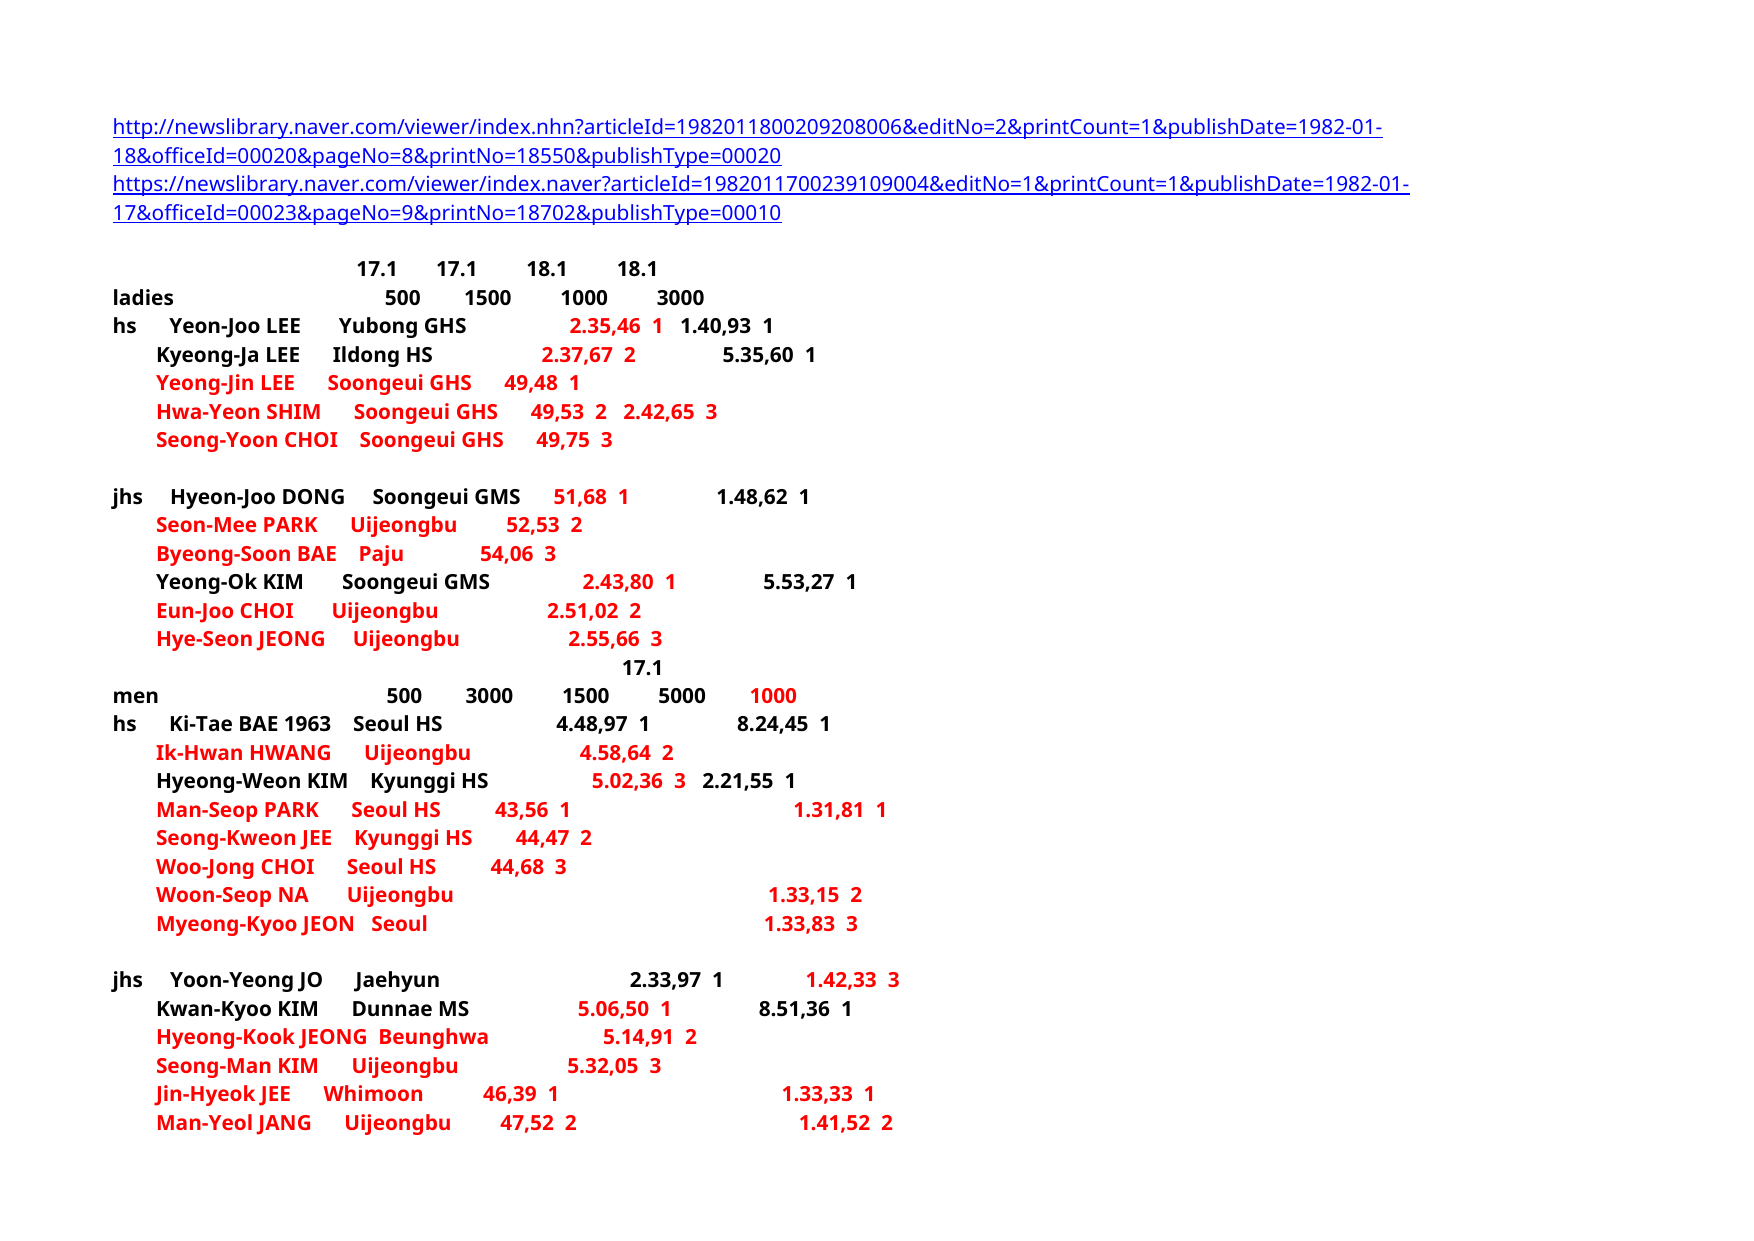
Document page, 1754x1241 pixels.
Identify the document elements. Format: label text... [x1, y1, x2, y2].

text Eun-Joo CHOI Uijeongbu 2.51,02 2 [112, 596, 1698, 624]
text Woon-Seop NA Uijeongbu 1.33,15 2 [112, 880, 1698, 909]
text Seong-Man KIM Uijeongbu 5.32,05 3 [112, 1051, 1698, 1079]
text hs Yeon-Joo LEE Yubong GHS 2.35,46 1 1.40,93 1 [112, 311, 1698, 340]
text Byeong-Soon BAE Paju 54,06 3 [112, 539, 1698, 567]
text Yeong-Jin LEE Soongeui GHS 49,48 1 [112, 368, 1698, 397]
text 17.1 [112, 653, 1698, 681]
text Seong-Yoon CHOI Soongeui GHS 49,75 3 [112, 425, 1698, 454]
text Hyeong-Kook JEONG Beunghwa 5.14,91 2 [112, 1022, 1698, 1051]
text Seong-Kweon JEE Kyunggi HS 44,47 2 [112, 823, 1698, 852]
text Myeong-Kyoo JEON Seoul 1.33,83 3 [112, 909, 1698, 937]
text Hye-Seon JEONG Uijeongbu 2.55,66 3 [112, 624, 1698, 653]
text Jin-Hyeok JEE Whimoon 46,39 1 1.33,33 1 [112, 1079, 1698, 1108]
text Ik-Hwan HWANG Uijeongbu 4.58,64 2 [112, 738, 1698, 766]
text Woo-Jong CHOI Seoul HS 44,68 3 [112, 852, 1698, 880]
text http://newslibrary.naver.com/viewer/index.nhn?articleId=1982011800209208006&editNo=2&printCount=1&publishDate=1982-01-18&officeId=00020&pageNo=8&printNo=18550&publishType=00020 [112, 112, 1698, 169]
text Yeong-Ok KIM Soongeui GMS 2.43,80 1 5.53,27 1 [112, 567, 1698, 596]
text hs Ki-Tae BAE 1963 Seoul HS 4.48,97 1 8.24,45 1 [112, 709, 1698, 738]
text Seon-Mee PARK Uijeongbu 52,53 2 [112, 511, 1698, 539]
text men 500 3000 1500 5000 1000 [112, 681, 1698, 709]
text ladies 500 1500 1000 3000 [112, 283, 1698, 311]
text jhs Yoon-Yeong JO Jaehyun 2.33,97 1 1.42,33 3 [112, 966, 1698, 994]
text Kyeong-Ja LEE Ildong HS 2.37,67 2 5.35,60 1 [112, 340, 1698, 368]
text Man-Seop PARK Seoul HS 43,56 1 1.31,81 1 [112, 795, 1698, 823]
text https://newslibrary.naver.com/viewer/index.naver?articleId=1982011700239109004&editNo=1&printCount=1&publishDate=1982-01-17&officeId=00023&pageNo=9&printNo=18702&publishType=00010 [112, 169, 1698, 226]
text Kwan-Kyoo KIM Dunnae MS 5.06,50 1 8.51,36 1 [112, 994, 1698, 1022]
text 17.1 17.1 18.1 18.1 [112, 254, 1698, 283]
text Man-Yeol JANG Uijeongbu 47,52 2 1.41,52 2 [112, 1108, 1698, 1136]
text jhs Hyeon-Joo DONG Soongeui GMS 51,68 1 1.48,62 1 [112, 482, 1698, 511]
text Hwa-Yeon SHIM Soongeui GHS 49,53 2 2.42,65 3 [112, 397, 1698, 425]
text Hyeong-Weon KIM Kyunggi HS 5.02,36 3 2.21,55 1 [112, 766, 1698, 795]
